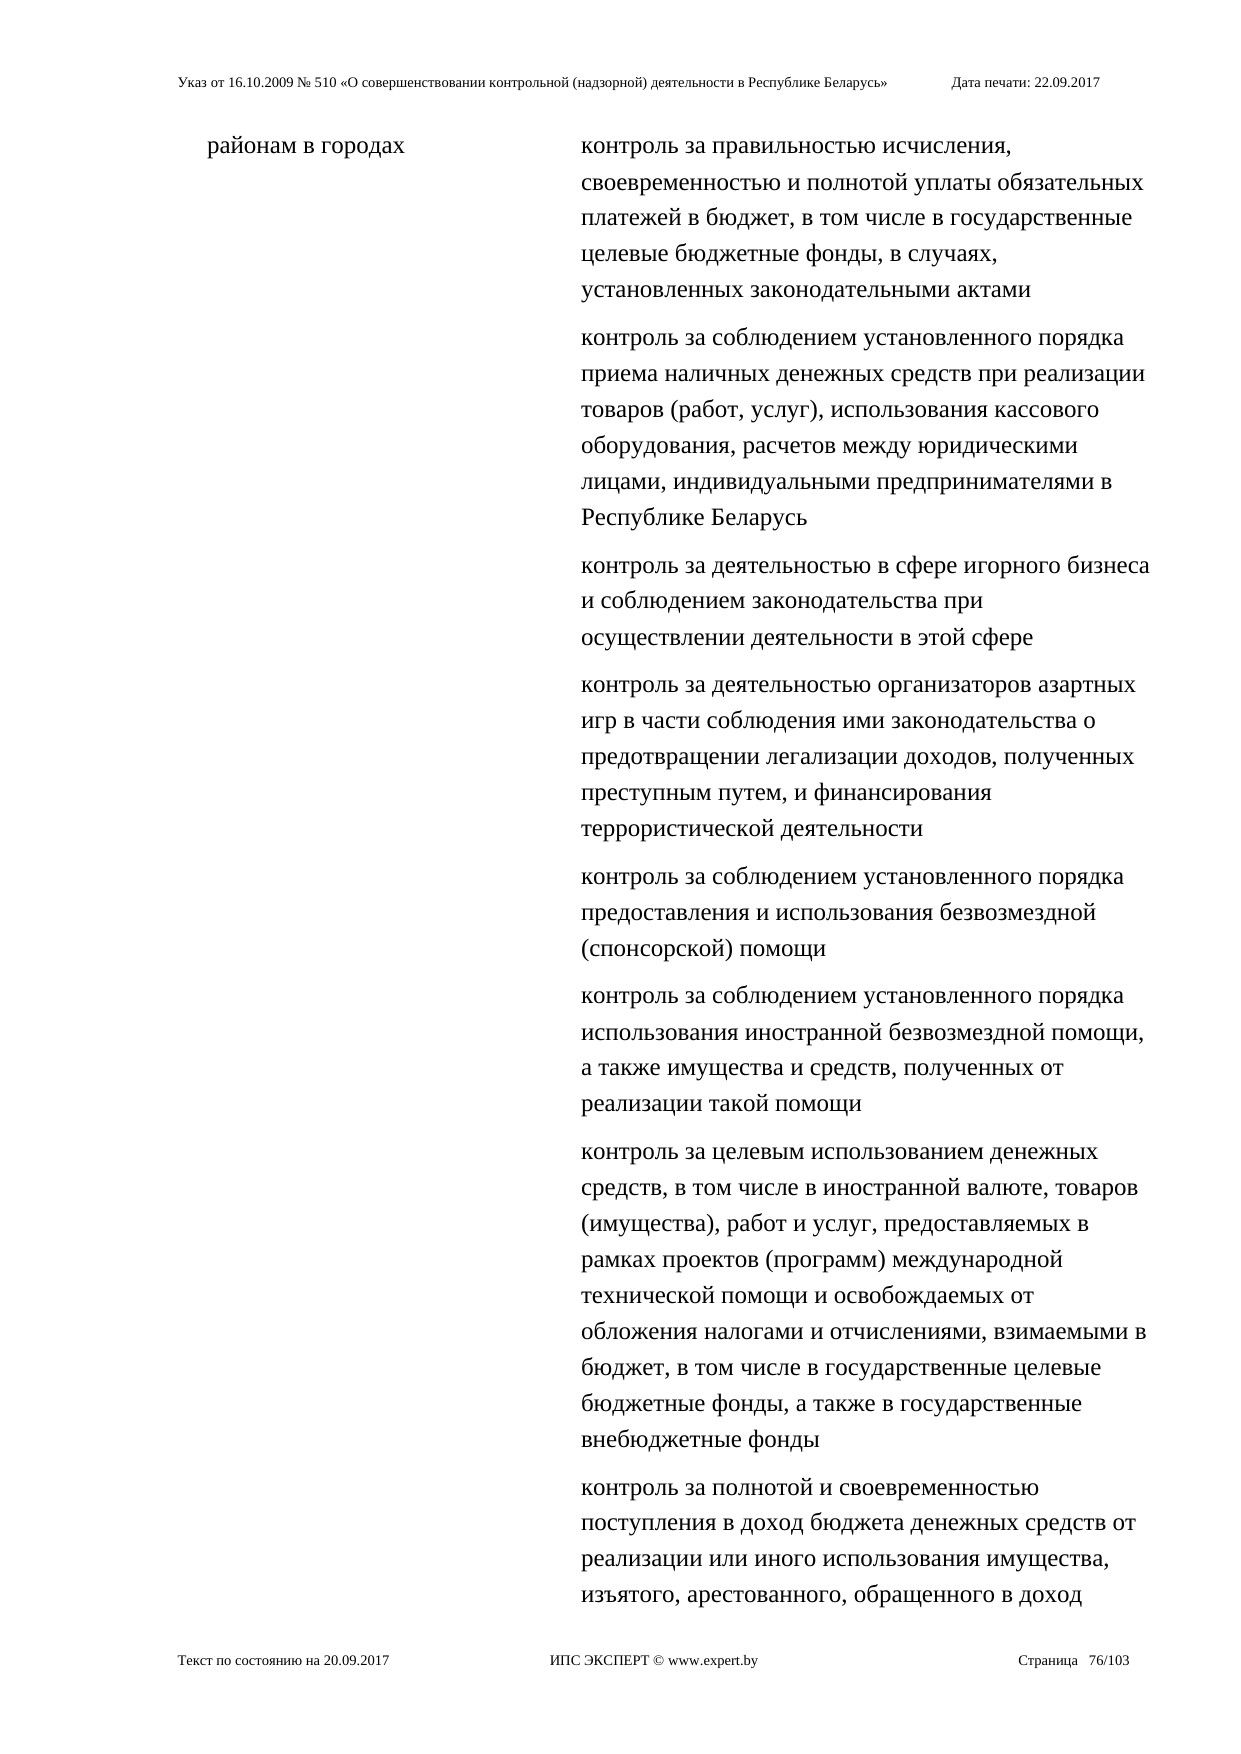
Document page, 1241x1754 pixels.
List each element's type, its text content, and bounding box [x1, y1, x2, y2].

table_cell контроль за целевым использованием денежных средств, в том числе в иностранной валюте, товаров (имущества), работ и услуг, предоставляемых в рамках проектов (программ) международной технической помощи и освобождаемых от обложения налогами и отчислениями, взимаемыми в бюджет, в том числе в государственные целевые бюджетные фонды, а также в государственные внебюджетные фонды [581, 1124, 1152, 1459]
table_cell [177, 118, 581, 1608]
table_cell контроль за деятельностью организаторов азартных игр в части соблюдения ими законодательства о предотвращении легализации доходов, полученных преступным путем, и финансирования террористической деятельности [581, 657, 1152, 848]
table_cell контроль за соблюдением установленного порядка использования иностранной безвозмездной помощи, а также имущества и средств, полученных от реализации такой помощи [581, 968, 1152, 1124]
table_cell контроль за деятельностью в сфере игорного бизнеса и соблюдением законодательства при осуществлении деятельности в этой сфере [581, 537, 1152, 657]
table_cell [581, 1459, 1152, 1608]
table_cell контроль за соблюдением установленного порядка предоставления и использования безвозмездной (спонсорской) помощи [581, 849, 1152, 968]
table_cell контроль за правильностью исчисления, своевременностью и полнотой уплаты обязательных платежей в бюджет, в том числе в государственные целевые бюджетные фонды, в случаях, установленных законодательными актами [581, 118, 1152, 310]
table_cell контроль за соблюдением установленного порядка приема наличных денежных средств при реализации товаров (работ, услуг), использования кассового оборудования, расчетов между юридическими лицами, индивидуальными предпринимателями в Республике Беларусь [581, 310, 1152, 537]
